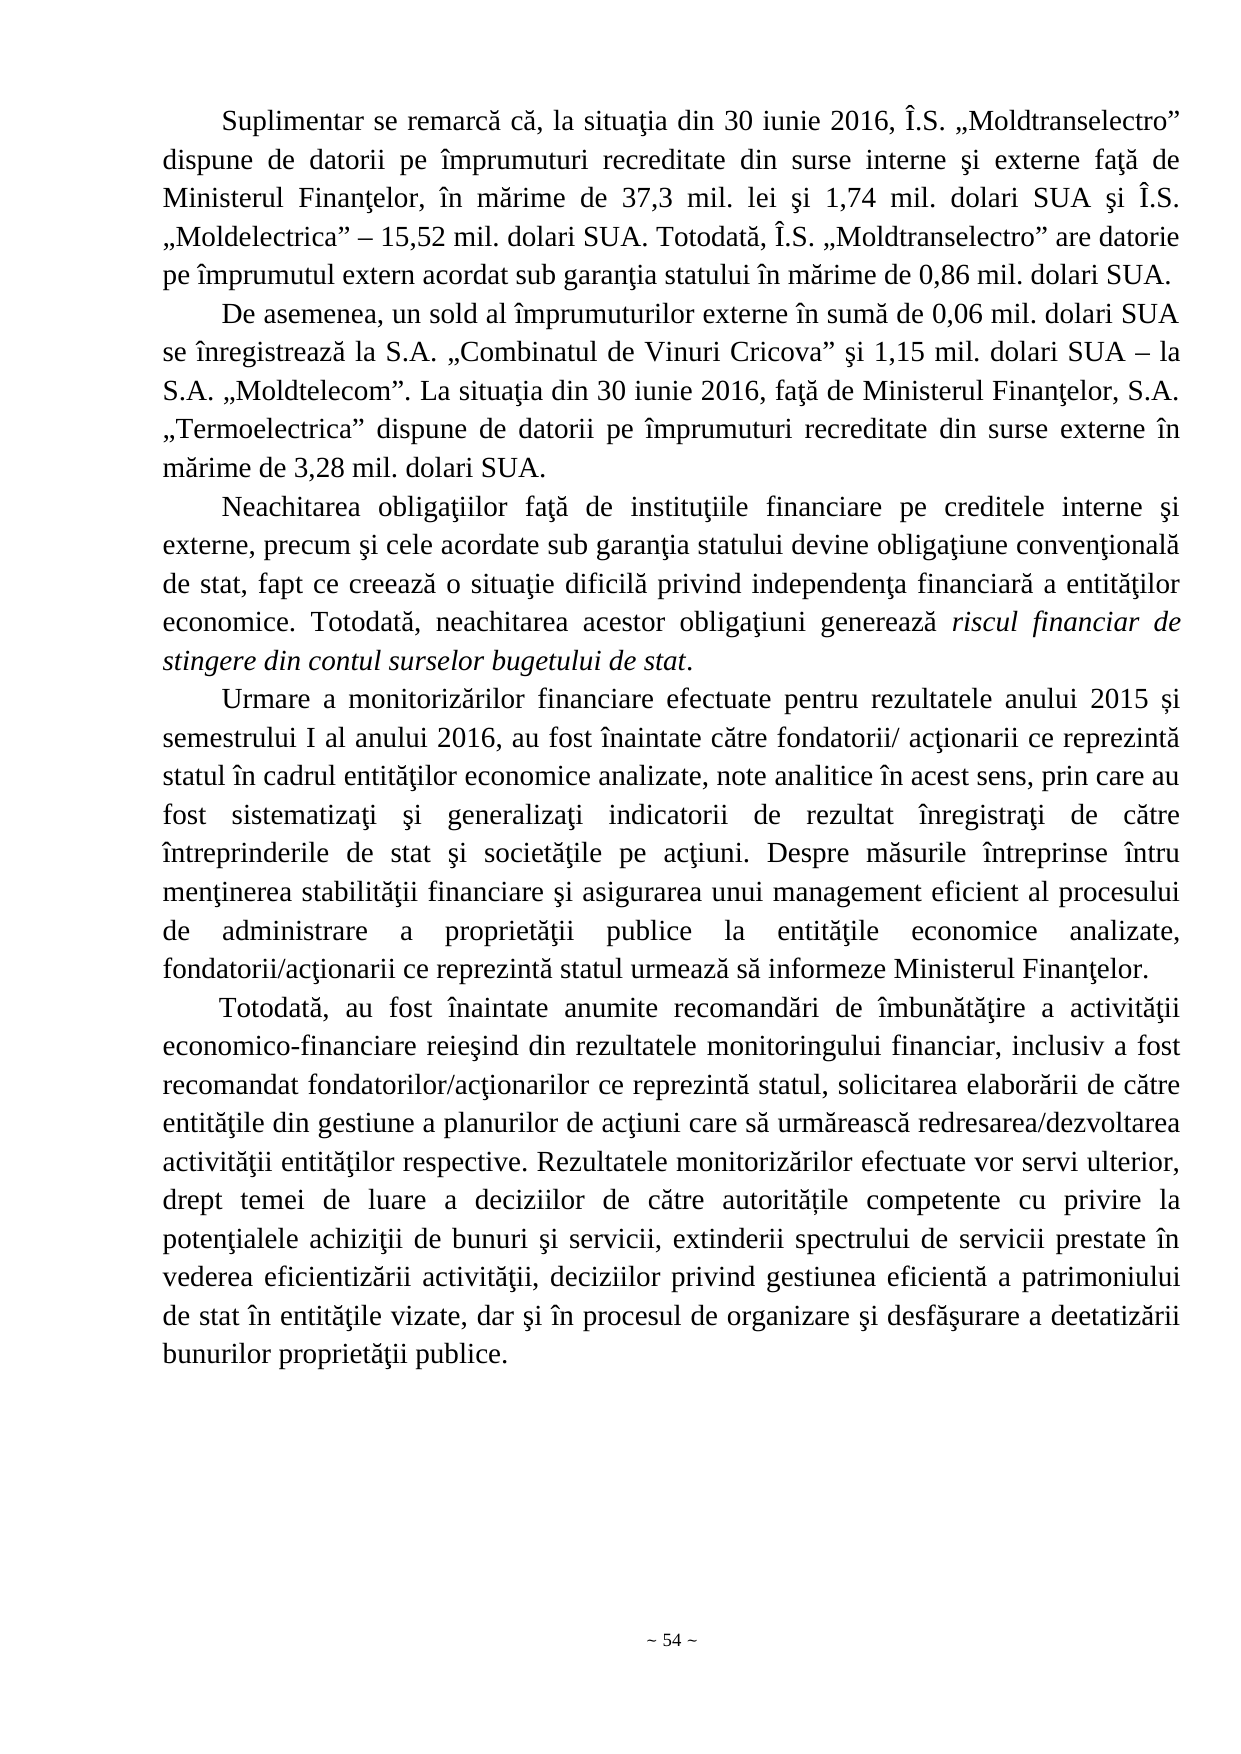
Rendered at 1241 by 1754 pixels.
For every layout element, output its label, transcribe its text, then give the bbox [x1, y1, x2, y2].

text Suplimentar se remarcă că, la situaţia din 30 iunie 2016, Î.S. „Moldtranselectro” dispune de datorii pe împrumuturi recreditate din surse interne şi externe faţă de Ministerul Finanţelor, în mărime de 37,3 mil. lei şi 1,74 mil. dolari SUA şi Î.S. „Moldelectrica” – 15,52 mil. dolari SUA. Totodată, Î.S. „Moldtranselectro” are datorie pe împrumutul extern acordat sub garanţia statului în mărime de 0,86 mil. dolari SUA. [162, 103, 1181, 291]
text Totodată, au fost înaintate anumite recomandări de îmbunătăţire a activităţii economico-financiare reieşind din rezultatele monitoringului financiar, inclusiv a fost recomandat fondatorilor/acţionarilor ce reprezintă statul, solicitarea elaborării de către entităţile din gestiune a planurilor de acţiuni care să urmărească redresarea/dezvoltarea activităţii entităţilor respective. Rezultatele monitorizărilor efectuate vor servi ulterior, drept temei de luare a deciziilor de către autoritățile competente cu privire la potenţialele achiziţii de bunuri şi servicii, extinderii spectrului de servicii prestate în vederea eficientizării activităţii, deciziilor privind gestiunea eficientă a patrimoniului de stat în entităţile vizate, dar şi în procesul de organizare şi desfăşurare a deetatizării bunurilor proprietăţii publice. [162, 990, 1181, 1370]
text Urmare a monitorizărilor financiare efectuate pentru rezultatele anului 2015 și semestrului I al anului 2016, au fost înaintate către fondatorii/ acţionarii ce reprezintă statul în cadrul entităţilor economice analizate, note analitice în acest sens, prin care au fost sistematizaţi şi generalizaţi indicatorii de rezultat înregistraţi de către întreprinderile de stat şi societăţile pe acţiuni. Despre măsurile întreprinse întru menţinerea stabilităţii financiare şi asigurarea unui management eficient al procesului de administrare a proprietăţii publice la entităţile economice analizate, fondatorii/acţionarii ce reprezintă statul urmează să informeze Ministerul Finanţelor. [162, 681, 1181, 985]
text Neachitarea obligaţiilor faţă de instituţiile financiare pe creditele interne şi externe, precum şi cele acordate sub garanţia statului devine obligaţiune convenţională de stat, fapt ce creează o situaţie dificilă privind independenţa financiară a entităţilor economice. Totodată, neachitarea acestor obligaţiuni generează riscul financiar de stingere din contul surselor bugetului de stat. [162, 489, 1181, 676]
text De asemenea, un sold al împrumuturilor externe în sumă de 0,06 mil. dolari SUA se înregistrează la S.A. „Combinatul de Vinuri Cricova” şi 1,15 mil. dolari SUA – la S.A. „Moldtelecom”. La situaţia din 30 iunie 2016, faţă de Ministerul Finanţelor, S.A. „Termoelectrica” dispune de datorii pe împrumuturi recreditate din surse externe în mărime de 3,28 mil. dolari SUA. [162, 296, 1181, 484]
